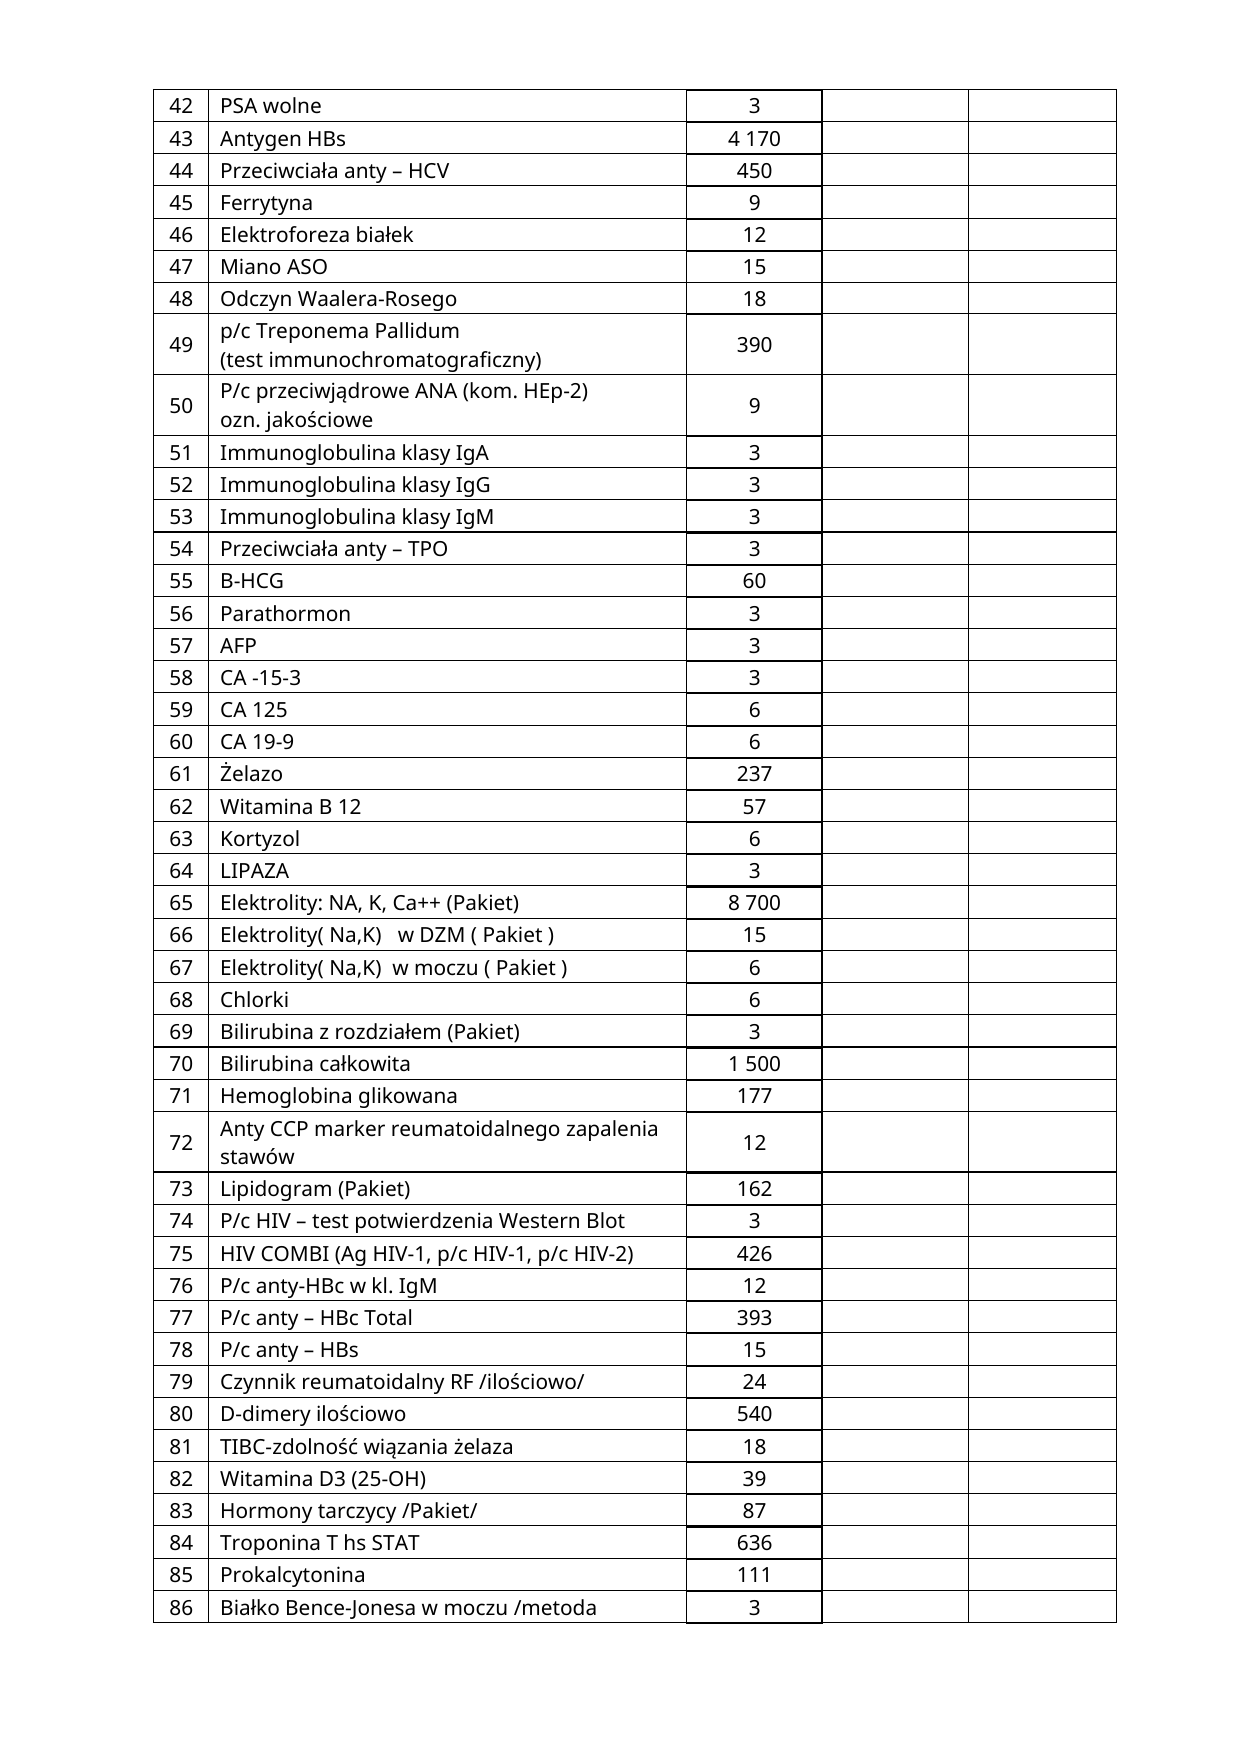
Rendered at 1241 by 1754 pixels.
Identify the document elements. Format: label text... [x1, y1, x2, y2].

table_cell 24 [687, 1367, 821, 1397]
table_cell [969, 1301, 1116, 1332]
table_cell [969, 951, 1116, 982]
table_cell 56 [154, 597, 208, 628]
table_cell [823, 758, 968, 789]
table_cell 79 [154, 1366, 208, 1397]
table_cell Bilirubina całkowita [209, 1048, 686, 1078]
table_cell [823, 726, 968, 757]
table_cell B-HCG [209, 565, 686, 596]
table_cell [823, 1048, 968, 1078]
table_cell 71 [154, 1080, 208, 1111]
table_cell 540 [687, 1399, 821, 1429]
table_cell [823, 251, 968, 282]
table_cell [823, 661, 968, 692]
table_cell 12 [687, 1113, 821, 1171]
table_cell 82 [154, 1462, 208, 1493]
table_cell AFP [209, 629, 686, 660]
table_cell 60 [687, 566, 821, 596]
table_cell Lipidogram (Pakiet) [209, 1173, 686, 1203]
table_cell Anty CCP marker reumatoidalnego zapalenia stawów [209, 1112, 686, 1171]
table_cell 72 [154, 1112, 208, 1171]
table_cell [969, 219, 1116, 249]
table_cell [823, 283, 968, 313]
table_cell [823, 1269, 968, 1300]
table_cell 636 [687, 1528, 821, 1558]
table_cell CA 19-9 [209, 726, 686, 757]
table_cell Witamina D3 (25-OH) [209, 1462, 686, 1493]
table_cell [823, 1237, 968, 1268]
table_cell Hormony tarczycy /Pakiet/ [209, 1494, 686, 1525]
table_cell [969, 1366, 1116, 1397]
table_cell 6 [687, 952, 821, 982]
table_cell [969, 436, 1116, 467]
table_cell [823, 886, 968, 918]
table_cell 3 [687, 1592, 821, 1622]
table_cell [823, 1112, 968, 1171]
table_cell Elektrolity( Na,K) w moczu ( Pakiet ) [209, 951, 686, 982]
table_cell Immunoglobulina klasy IgG [209, 468, 686, 499]
table_cell [823, 1494, 968, 1525]
table_cell 74 [154, 1205, 208, 1236]
table_cell Elektrolity( Na,K) w DZM ( Pakiet ) [209, 919, 686, 950]
table_cell [969, 1112, 1116, 1171]
table_cell [823, 375, 968, 435]
table_cell Żelazo [209, 758, 686, 789]
table_cell [969, 726, 1116, 757]
table_cell Kortyzol [209, 822, 686, 853]
table_cell 3 [687, 1016, 821, 1046]
table_cell Miano ASO [209, 251, 686, 282]
table_cell [823, 1015, 968, 1046]
table_cell 76 [154, 1269, 208, 1300]
table_cell 15 [687, 1334, 821, 1364]
table_cell 3 [687, 437, 821, 467]
table_cell Odczyn Waalera-Rosego [209, 283, 686, 313]
table_cell 61 [154, 758, 208, 789]
table_cell 46 [154, 219, 208, 249]
table_cell 70 [154, 1048, 208, 1078]
table_cell 8 700 [687, 888, 821, 918]
table_cell 60 [154, 726, 208, 757]
table_cell 3 [687, 501, 821, 531]
table_cell [969, 1398, 1116, 1429]
table_cell Prokalcytonina [209, 1559, 686, 1590]
table_cell p/c Treponema Pallidum (test immunochromatograficzny) [209, 314, 686, 374]
table_cell [969, 1462, 1116, 1493]
table_cell 15 [687, 920, 821, 950]
table_cell [823, 122, 968, 153]
table_cell [823, 219, 968, 249]
table_cell Czynnik reumatoidalny RF /ilościowo/ [209, 1366, 686, 1397]
table_cell [823, 1591, 968, 1622]
table_cell 49 [154, 314, 208, 374]
table_cell 45 [154, 186, 208, 217]
table_cell 6 [687, 727, 821, 757]
table_cell [823, 1080, 968, 1111]
table_cell 393 [687, 1302, 821, 1332]
table_cell [969, 1526, 1116, 1558]
table_cell [823, 693, 968, 724]
table_cell 86 [154, 1591, 208, 1622]
table_cell 12 [687, 1270, 821, 1300]
table_cell [823, 1366, 968, 1397]
table_cell [823, 822, 968, 853]
table_cell Antygen HBs [209, 122, 686, 153]
table_cell [969, 1591, 1116, 1622]
table_cell [969, 283, 1116, 313]
table_cell 55 [154, 565, 208, 596]
table_cell 162 [687, 1174, 821, 1203]
table_cell [969, 1333, 1116, 1364]
table_cell [969, 186, 1116, 217]
table_cell 80 [154, 1398, 208, 1429]
table_cell [969, 122, 1116, 153]
table_cell 3 [687, 630, 821, 660]
table_cell Przeciwciała anty – HCV [209, 154, 686, 185]
table_cell CA 125 [209, 693, 686, 724]
table_cell P/c HIV – test potwierdzenia Western Blot [209, 1205, 686, 1236]
table_cell [823, 790, 968, 821]
table_cell [969, 886, 1116, 918]
table_cell 15 [687, 252, 821, 282]
table_cell [969, 1494, 1116, 1525]
table_cell P/c przeciwjądrowe ANA (kom. HEp-2) ozn. jakościowe [209, 375, 686, 435]
table_cell 84 [154, 1526, 208, 1558]
table_cell 66 [154, 919, 208, 950]
table_cell [969, 90, 1116, 121]
table_cell 54 [154, 533, 208, 563]
table_cell PSA wolne [209, 90, 686, 121]
table_cell 58 [154, 661, 208, 692]
table_cell [823, 951, 968, 982]
table_cell [823, 597, 968, 628]
table_cell [969, 1237, 1116, 1268]
table_cell [969, 693, 1116, 724]
table_cell 57 [154, 629, 208, 660]
table_cell 450 [687, 155, 821, 185]
table_cell [823, 1559, 968, 1590]
table_cell 85 [154, 1559, 208, 1590]
table_cell 64 [154, 854, 208, 885]
table_cell P/c anty – HBc Total [209, 1301, 686, 1332]
table_cell 3 [687, 855, 821, 885]
table_cell [969, 565, 1116, 596]
table_cell 47 [154, 251, 208, 282]
table_cell [969, 1205, 1116, 1236]
table_cell 18 [687, 1431, 821, 1461]
table_cell P/c anty-HBc w kl. IgM [209, 1269, 686, 1300]
table_cell 12 [687, 220, 821, 249]
table_cell 6 [687, 823, 821, 853]
table_cell D-dimery ilościowo [209, 1398, 686, 1429]
table_cell [823, 1333, 968, 1364]
table_cell [823, 500, 968, 531]
table_cell 6 [687, 694, 821, 724]
table_cell [969, 1430, 1116, 1461]
table_cell Hemoglobina glikowana [209, 1080, 686, 1111]
table_cell 87 [687, 1495, 821, 1525]
table_cell [823, 1526, 968, 1558]
table_cell [969, 500, 1116, 531]
table_cell 177 [687, 1081, 821, 1111]
table_cell 42 [154, 90, 208, 121]
table_cell [823, 983, 968, 1014]
table_cell [969, 1173, 1116, 1203]
table_cell [823, 154, 968, 185]
table_cell 18 [687, 283, 821, 313]
table_cell [969, 154, 1116, 185]
table_cell 81 [154, 1430, 208, 1461]
table_cell 3 [687, 91, 821, 121]
table_cell [969, 983, 1116, 1014]
table_cell [823, 1173, 968, 1203]
table_cell 44 [154, 154, 208, 185]
table_cell [969, 661, 1116, 692]
table_cell 65 [154, 886, 208, 918]
table_cell 111 [687, 1560, 821, 1590]
table_cell [823, 565, 968, 596]
table_cell [823, 629, 968, 660]
table_cell 9 [687, 375, 821, 435]
table_cell 390 [687, 315, 821, 374]
table_cell 50 [154, 375, 208, 435]
table_cell [823, 468, 968, 499]
table_cell Parathormon [209, 597, 686, 628]
table_cell 59 [154, 693, 208, 724]
table_cell 3 [687, 534, 821, 563]
table_cell Witamina B 12 [209, 790, 686, 821]
table_cell 53 [154, 500, 208, 531]
table_cell 73 [154, 1173, 208, 1203]
table_cell [823, 919, 968, 950]
table_cell 237 [687, 759, 821, 789]
table_cell [823, 854, 968, 885]
table_cell [969, 1015, 1116, 1046]
table_cell [823, 186, 968, 217]
table_cell [969, 314, 1116, 374]
table_cell 3 [687, 598, 821, 628]
table_cell 426 [687, 1238, 821, 1268]
table_cell LIPAZA [209, 854, 686, 885]
table_cell Bilirubina z rozdziałem (Pakiet) [209, 1015, 686, 1046]
table_cell Chlorki [209, 983, 686, 1014]
table_cell CA -15-3 [209, 661, 686, 692]
table_cell 57 [687, 791, 821, 821]
table_cell 3 [687, 662, 821, 692]
table_cell 62 [154, 790, 208, 821]
table_cell Elektroforeza białek [209, 219, 686, 249]
table_cell [969, 597, 1116, 628]
table_cell Elektrolity: NA, K, Ca++ (Pakiet) [209, 886, 686, 918]
table_cell 6 [687, 984, 821, 1014]
table_cell 51 [154, 436, 208, 467]
table_cell [969, 854, 1116, 885]
table_cell [823, 1462, 968, 1493]
table_cell 4 170 [687, 123, 821, 153]
table_cell 67 [154, 951, 208, 982]
table_cell [969, 790, 1116, 821]
table_cell Immunoglobulina klasy IgA [209, 436, 686, 467]
table_cell [969, 758, 1116, 789]
table_cell 68 [154, 983, 208, 1014]
table_cell 75 [154, 1237, 208, 1268]
table_cell [969, 822, 1116, 853]
table_cell [823, 1398, 968, 1429]
table_cell [969, 468, 1116, 499]
table_cell 43 [154, 122, 208, 153]
table_cell 9 [687, 187, 821, 217]
table_cell [969, 1080, 1116, 1111]
table_cell Immunoglobulina klasy IgM [209, 500, 686, 531]
table_cell Ferrytyna [209, 186, 686, 217]
table_cell [823, 1430, 968, 1461]
table_cell [823, 533, 968, 563]
table_cell TIBC-zdolność wiązania żelaza [209, 1430, 686, 1461]
table_cell [823, 1205, 968, 1236]
table_cell [969, 1269, 1116, 1300]
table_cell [209, 1591, 686, 1622]
table_cell [823, 1301, 968, 1332]
table_cell 63 [154, 822, 208, 853]
table_cell Przeciwciała anty – TPO [209, 533, 686, 563]
table_cell 83 [154, 1494, 208, 1525]
table_cell [969, 375, 1116, 435]
table_cell [969, 1048, 1116, 1078]
table_cell [823, 314, 968, 374]
table_cell 52 [154, 468, 208, 499]
table_cell [823, 436, 968, 467]
table_cell 39 [687, 1463, 821, 1493]
table_cell 69 [154, 1015, 208, 1046]
table_cell P/c anty – HBs [209, 1333, 686, 1364]
table_cell 3 [687, 1206, 821, 1236]
table_cell [969, 533, 1116, 563]
table_cell HIV COMBI (Ag HIV-1, p/c HIV-1, p/c HIV-2) [209, 1237, 686, 1268]
table_cell [969, 629, 1116, 660]
table_cell 78 [154, 1333, 208, 1364]
table_cell [969, 251, 1116, 282]
table_cell Troponina T hs STAT [209, 1526, 686, 1558]
table_cell [823, 90, 968, 121]
table_cell 3 [687, 469, 821, 499]
table_cell 48 [154, 283, 208, 313]
table_cell 1 500 [687, 1049, 821, 1078]
table_cell [969, 919, 1116, 950]
table_cell 77 [154, 1301, 208, 1332]
table_cell [969, 1559, 1116, 1590]
